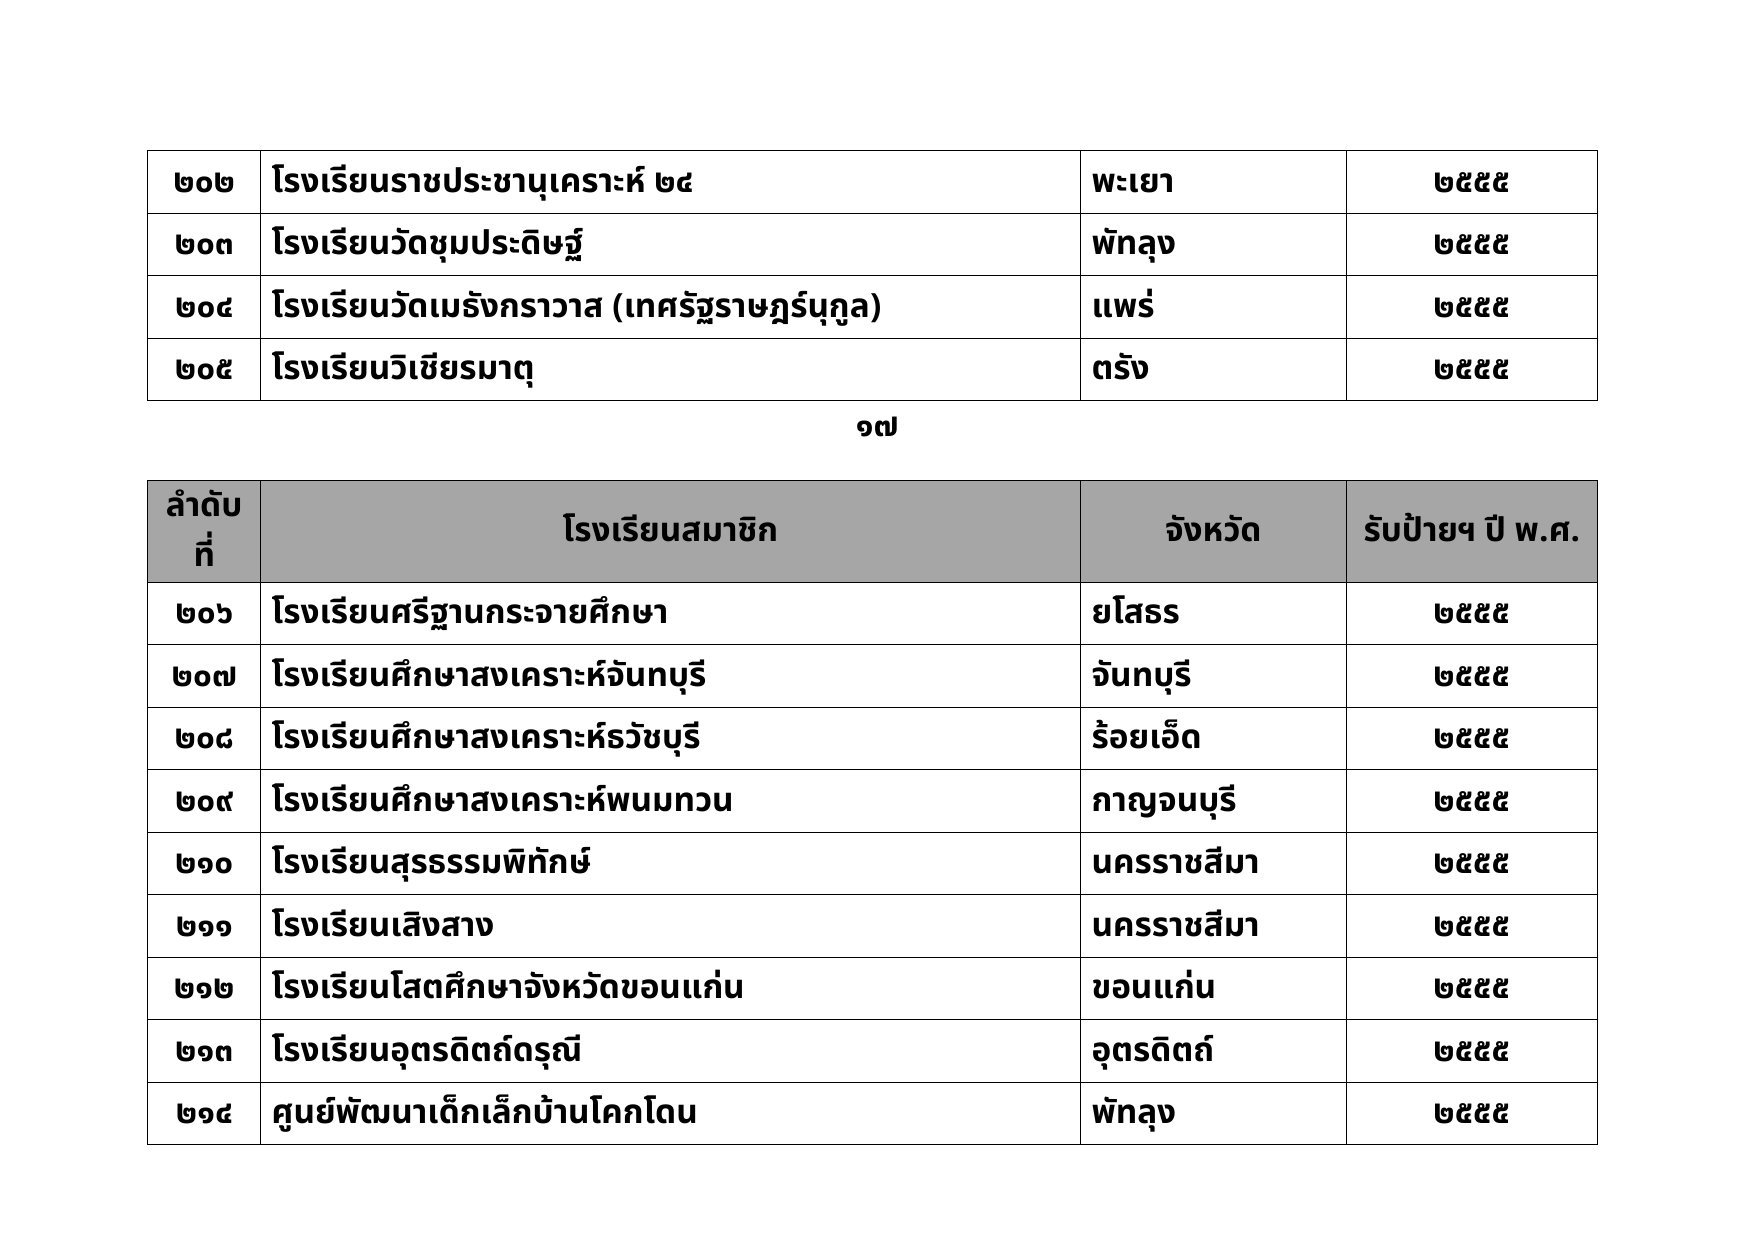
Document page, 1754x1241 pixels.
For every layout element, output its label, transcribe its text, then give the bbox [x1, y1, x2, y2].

table_cell ๒๐๔ [148, 276, 260, 337]
table_header ลำดับที่ [148, 481, 260, 582]
table_cell จันทบุรี [1081, 645, 1346, 707]
table_cell พัทลุง [1081, 214, 1346, 275]
table_cell ๒๕๕๕ [1347, 151, 1597, 212]
table_cell แพร่ [1081, 276, 1346, 337]
table_cell โรงเรียนสุรธรรมพิทักษ์ [261, 833, 1080, 894]
table_cell ๒๕๕๕ [1347, 339, 1597, 400]
table_cell ตรัง [1081, 339, 1346, 400]
table_cell ร้อยเอ็ด [1081, 708, 1346, 769]
table_cell ๒๐๘ [148, 708, 260, 769]
table_cell ๒๕๕๕ [1347, 708, 1597, 769]
table_cell ๒๐๗ [148, 645, 260, 707]
table_cell ๒๕๕๕ [1347, 895, 1597, 957]
table_cell ๒๕๕๕ [1347, 1083, 1597, 1144]
table_header รับป้ายฯ ปี พ.ศ. [1347, 481, 1597, 582]
table_cell ๒๐๓ [148, 214, 260, 275]
table_cell โรงเรียนวัดเมธังกราวาส (เทศรัฐราษฎร์นุกูล) [261, 276, 1080, 337]
table_cell อุตรดิตถ์ [1081, 1020, 1346, 1082]
table_cell ๒๑๐ [148, 833, 260, 894]
table_cell ๒๕๕๕ [1347, 276, 1597, 337]
table_cell โรงเรียนอุตรดิตถ์ดรุณี [261, 1020, 1080, 1082]
table_cell โรงเรียนราชประชานุเคราะห์ ๒๔ [261, 151, 1080, 212]
table_cell โรงเรียนศึกษาสงเคราะห์จันทบุรี [261, 645, 1080, 707]
table_cell ยโสธร [1081, 583, 1346, 644]
table_cell โรงเรียนศึกษาสงเคราะห์ธวัชบุรี [261, 708, 1080, 769]
table_cell ๒๐๕ [148, 339, 260, 400]
table_cell นครราชสีมา [1081, 833, 1346, 894]
table_cell ๒๕๕๕ [1347, 770, 1597, 832]
table_cell โรงเรียนศรีฐานกระจายศึกษา [261, 583, 1080, 644]
table_cell ๒๕๕๕ [1347, 833, 1597, 894]
table_cell ศูนย์พัฒนาเด็กเล็กบ้านโคกโดน [261, 1083, 1080, 1144]
table_cell ๒๕๕๕ [1347, 958, 1597, 1019]
table_cell ขอนแก่น [1081, 958, 1346, 1019]
table_cell ๒๑๓ [148, 1020, 260, 1082]
table_cell โรงเรียนเสิงสาง [261, 895, 1080, 957]
table_cell ๒๕๕๕ [1347, 645, 1597, 707]
table_cell ๒๕๕๕ [1347, 1020, 1597, 1082]
table_header โรงเรียนสมาชิก [261, 481, 1080, 582]
table_cell ๒๕๕๕ [1347, 214, 1597, 275]
table_header จังหวัด [1081, 481, 1346, 582]
table_cell โรงเรียนวัดชุมประดิษฐ์ [261, 214, 1080, 275]
table_cell พัทลุง [1081, 1083, 1346, 1144]
table_cell ๒๐๒ [148, 151, 260, 212]
table_cell ๒๑๔ [148, 1083, 260, 1144]
table_cell โรงเรียนวิเชียรมาตุ [261, 339, 1080, 400]
table_cell กาญจนบุรี [1081, 770, 1346, 832]
text ๑๗ [150, 401, 1604, 451]
table_cell นครราชสีมา [1081, 895, 1346, 957]
table_cell ๒๐๙ [148, 770, 260, 832]
table_cell ๒๕๕๕ [1347, 583, 1597, 644]
table_cell ๒๑๒ [148, 958, 260, 1019]
table_cell ๒๑๑ [148, 895, 260, 957]
table_cell โรงเรียนศึกษาสงเคราะห์พนมทวน [261, 770, 1080, 832]
table_cell พะเยา [1081, 151, 1346, 212]
table_cell โรงเรียนโสตศึกษาจังหวัดขอนแก่น [261, 958, 1080, 1019]
table_cell ๒๐๖ [148, 583, 260, 644]
